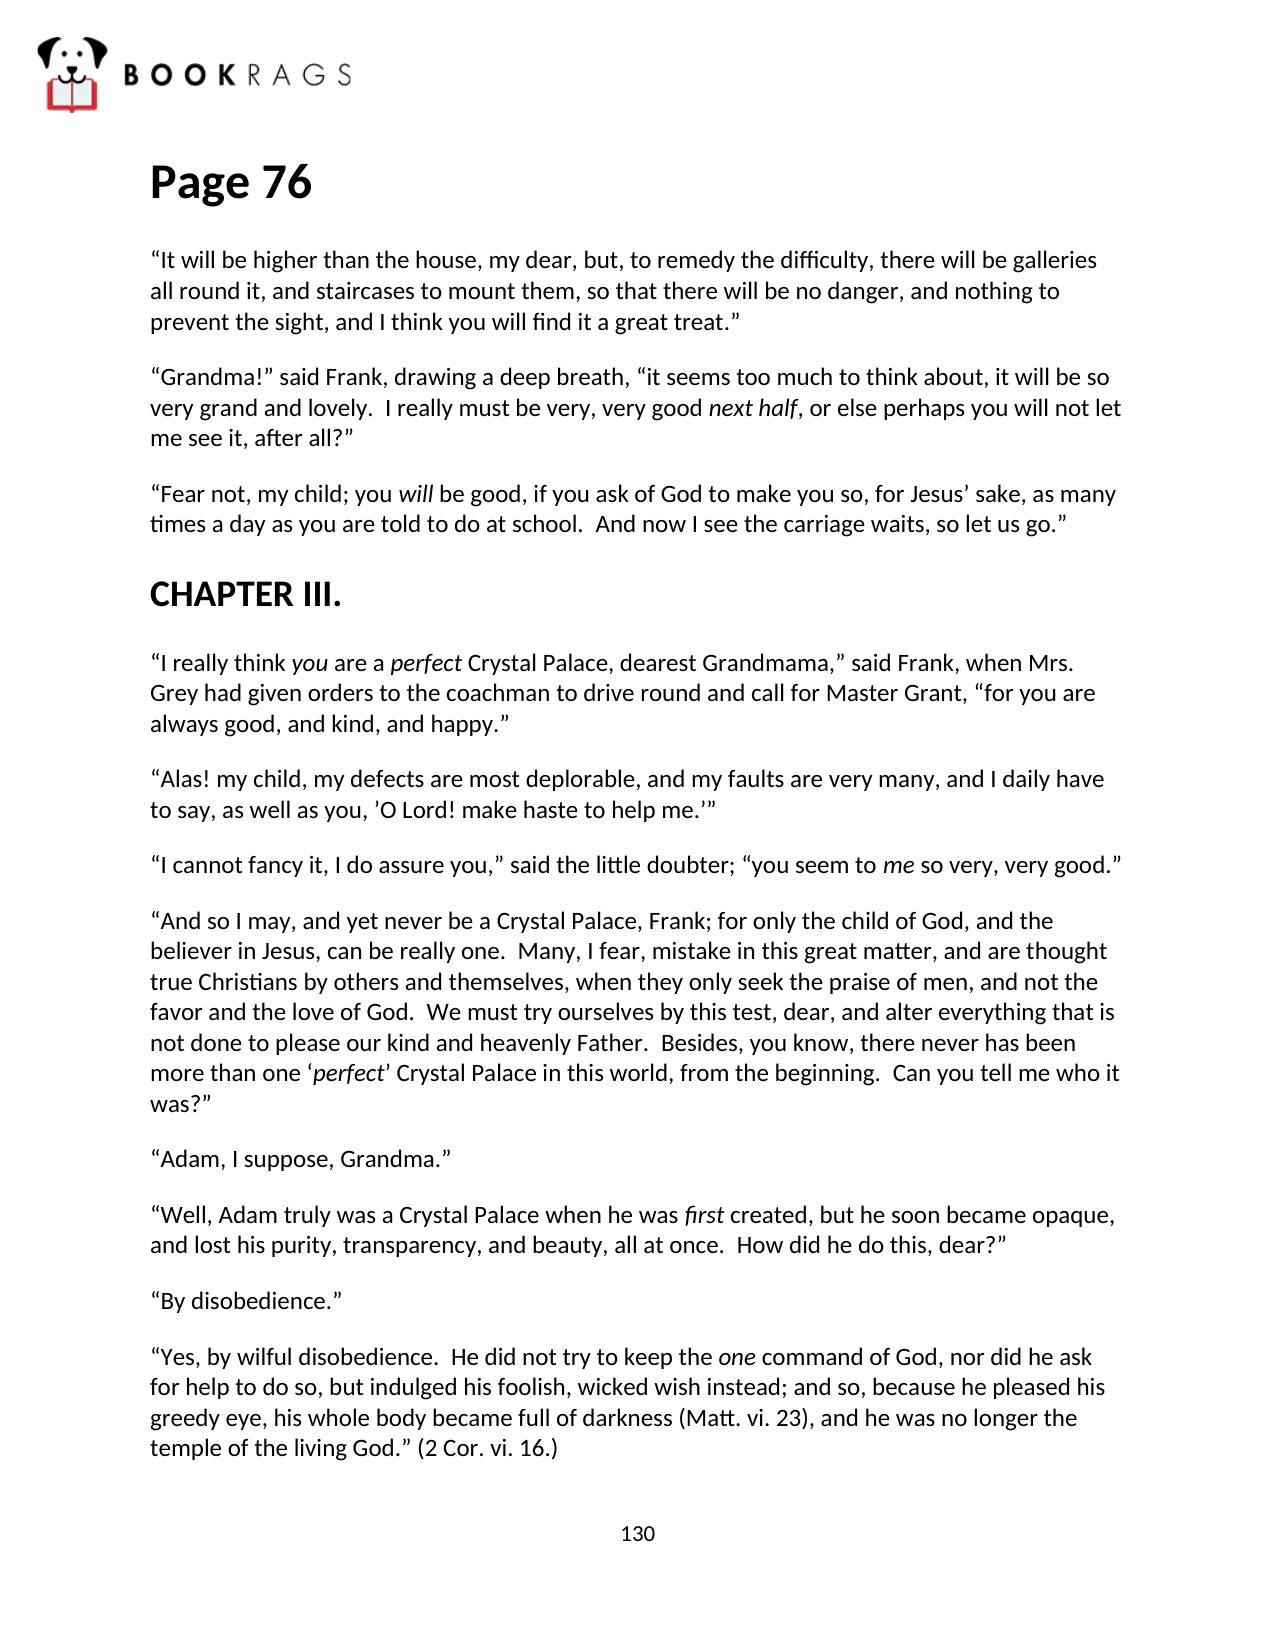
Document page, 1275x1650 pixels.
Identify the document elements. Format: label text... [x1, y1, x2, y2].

text “By disobedience.” [150, 1285, 1125, 1316]
text “I really think you are a perfect Crystal Palace, dearest Grandmama,” said Frank, when Mrs. Grey had given orders to the coachman to drive round and call for Master Grant, “for you are always good, and kind, and happy.” [150, 647, 1125, 738]
text CHAPTER III. [150, 570, 1125, 616]
picture [37, 37, 351, 113]
text “And so I may, and yet never be a Crystal Palace, Frank; for only the child of God, and the believer in Jesus, can be really one. Many, I fear, mistake in this great matter, and are thought true Christians by others and themselves, when they only seek the praise of men, and not the favor and the love of God. We must try ourselves by this test, dear, and alter everything that is not done to please our kind and heavenly Father. Besides, you know, there never has been more than one ‘perfect’ Crystal Palace in this world, from the beginning. Can you tell me who it was?” [150, 905, 1125, 1119]
text “Grandma!” said Frank, drawing a deep breath, “it seems too much to think about, it will be so very grand and lovely. I really must be very, very good next half, or else perhaps you will not let me see it, after all?” [150, 361, 1125, 453]
text “I cannot fancy it, I do assure you,” said the little doubter; “you seem to me so very, very good.” [150, 849, 1125, 880]
text “Fear not, my child; you will be good, if you ask of God to make you so, for Jesus’ sake, as many times a day as you are told to do at school. And now I see the carriage waits, so let us go.” [150, 478, 1125, 539]
text “Alas! my child, my defects are most deplorable, and my faults are very many, and I daily have to say, as well as you, ’O Lord! make haste to help me.’” [150, 763, 1125, 824]
text “It will be higher than the house, my dear, but, to remedy the difficulty, there will be galleries all round it, and staircases to mount them, so that there will be no danger, and nothing to prevent the sight, and I think you will find it a great treat.” [150, 244, 1125, 336]
text “Well, Adam truly was a Crystal Palace when he was first created, but he soon became opaque, and lost his purity, transparency, and beauty, all at once. How did he do this, dear?” [150, 1199, 1125, 1260]
text “Yes, by wilful disobedience. He did not try to keep the one command of God, nor did he ask for help to do so, but indulged his foolish, wicked wish instead; and so, because he pleased his greedy eye, his whole body became full of darkness (Matt. vi. 23), and he was no longer the temple of the living God.” (2 Cor. vi. 16.) [150, 1341, 1125, 1463]
text “Adam, I suppose, Grandma.” [150, 1144, 1125, 1174]
text Page 76 [150, 150, 1125, 211]
